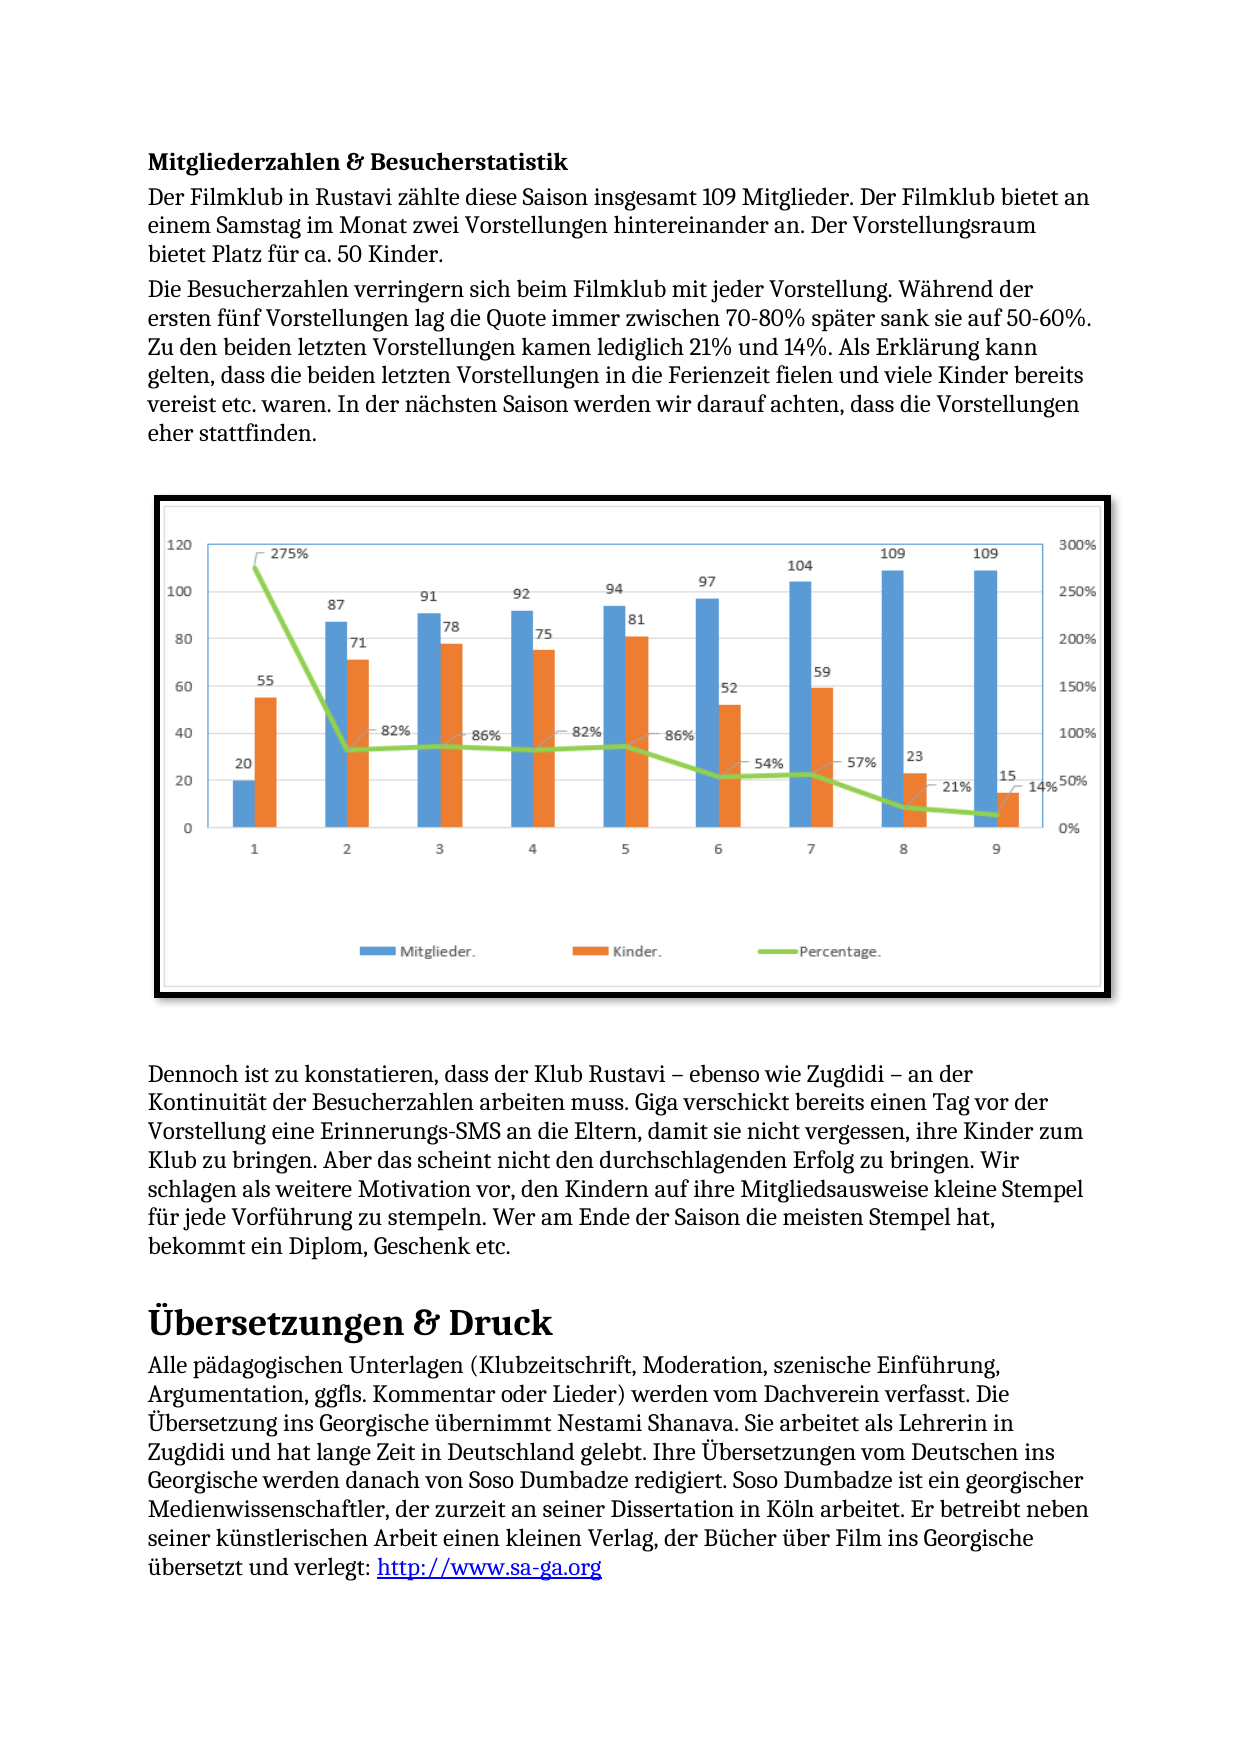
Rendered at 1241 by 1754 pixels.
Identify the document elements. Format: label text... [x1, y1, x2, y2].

text Der Filmklub in Rustavi zählte diese Saison insgesamt 109 Mitglieder. Der Filmklub bietet an einem Samstag im Monat zwei Vorstellungen hintereinander an. Der Vorstellungsraum bietet Platz für ca. 50 Kinder. [148, 183, 1093, 269]
text Die Besucherzahlen verringern sich beim Filmklub mit jeder Vorstellung. Während der ersten fünf Vorstellungen lag die Quote immer zwischen 70-80% später sank sie auf 50-60%. Zu den beiden letzten Vorstellungen kamen lediglich 21% und 14%. Als Erklärung kann gelten, dass die beiden letzten Vorstellungen in die Ferienzeit fielen und viele Kinder bereits vereist etc. waren. In der nächsten Saison werden wir darauf achten, dass die Vorstellungen eher stattfinden. [148, 275, 1093, 448]
text Alle pädagogischen Unterlagen (Klubzeitschrift, Moderation, szenische Einführung, Argumentation, ggfls. Kommentar oder Lieder) werden vom Dachverein verfasst. Die Übersetzung ins Georgische übernimmt Nestami Shanava. Sie arbeitet als Lehrerin in Zugdidi und hat lange Zeit in Deutschland gelebt. Ihre Übersetzungen vom Deutschen ins Georgische werden danach von Soso Dumbadze redigiert. Soso Dumbadze ist ein georgischer Medienwissenschaftler, der zurzeit an seiner Dissertation in Köln arbeitet. Er betreibt neben seiner künstlerischen Arbeit einen kleinen Verlag, der Bücher über Film ins Georgische übersetzt und verlegt: http://www.sa-ga.org [148, 1351, 1093, 1581]
picture [160, 501, 1104, 992]
text Mitgliederzahlen & Besucherstatistik [148, 148, 1093, 176]
text Übersetzungen & Druck [148, 1302, 1093, 1345]
text Dennoch ist zu konstatieren, dass der Klub Rustavi – ebenso wie Zugdidi – an der Kontinuität der Besucherzahlen arbeiten muss. Giga verschickt bereits einen Tag vor der Vorstellung eine Erinnerungs-SMS an die Eltern, damit sie nicht vergessen, ihre Kinder zum Klub zu bringen. Aber das scheint nicht den durchschlagenden Erfolg zu bringen. Wir schlagen als weitere Motivation vor, den Kindern auf ihre Mitgliedsausweise kleine Stempel für jede Vorführung zu stempeln. Wer am Ende der Saison die meisten Stempel hat, bekommt ein Diplom, Geschenk etc. [148, 1059, 1093, 1261]
